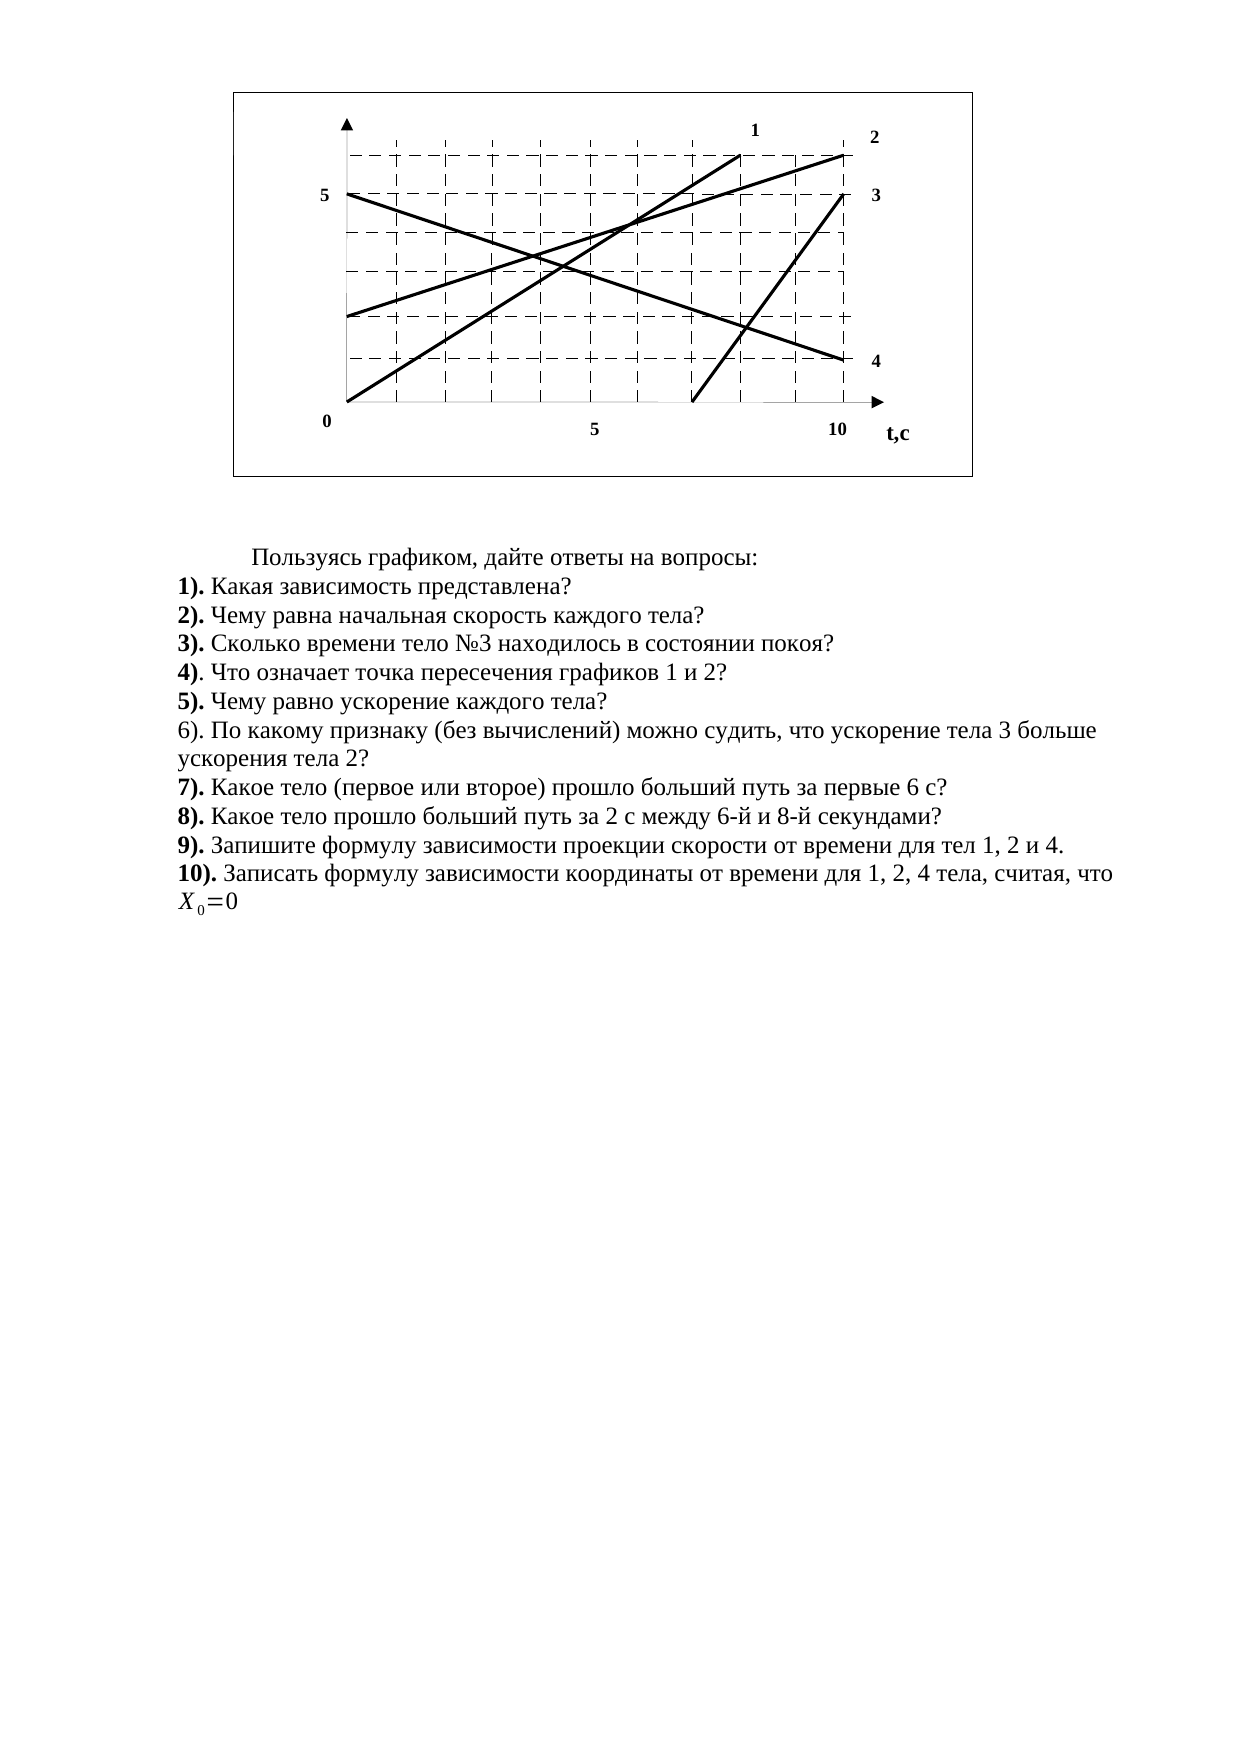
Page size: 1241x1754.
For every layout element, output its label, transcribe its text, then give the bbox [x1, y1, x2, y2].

text 10). Записать формулу зависимости координаты от времени для 1, 2, 4 тела, считая, что [177, 858, 1152, 919]
text 3). Сколько времени тело №3 находилось в состоянии покоя? [177, 628, 1152, 657]
text 6). По какому признаку (без вычислений) можно судить, что ускорение тела 3 больше ускорения тела 2? [177, 715, 1152, 772]
text 7). Какое тело (первое или второе) прошло больший путь за первые 6 с? [177, 772, 1152, 801]
text 5). Чему равно ускорение каждого тела? [177, 686, 1152, 715]
text 4). Что означает точка пересечения графиков 1 и 2? [177, 657, 1152, 686]
text Пользуясь графиком, дайте ответы на вопросы: [177, 542, 1152, 571]
text 2). Чему равна начальная скорость каждого тела? [177, 600, 1152, 628]
text 1). Какая зависимость представлена? [177, 571, 1152, 600]
text 9). Запишите формулу зависимости проекции скорости от времени для тел 1, 2 и 4. [177, 830, 1152, 858]
text 8). Какое тело прошло больший путь за 2 с между 6-й и 8-й секундами? [177, 801, 1152, 830]
